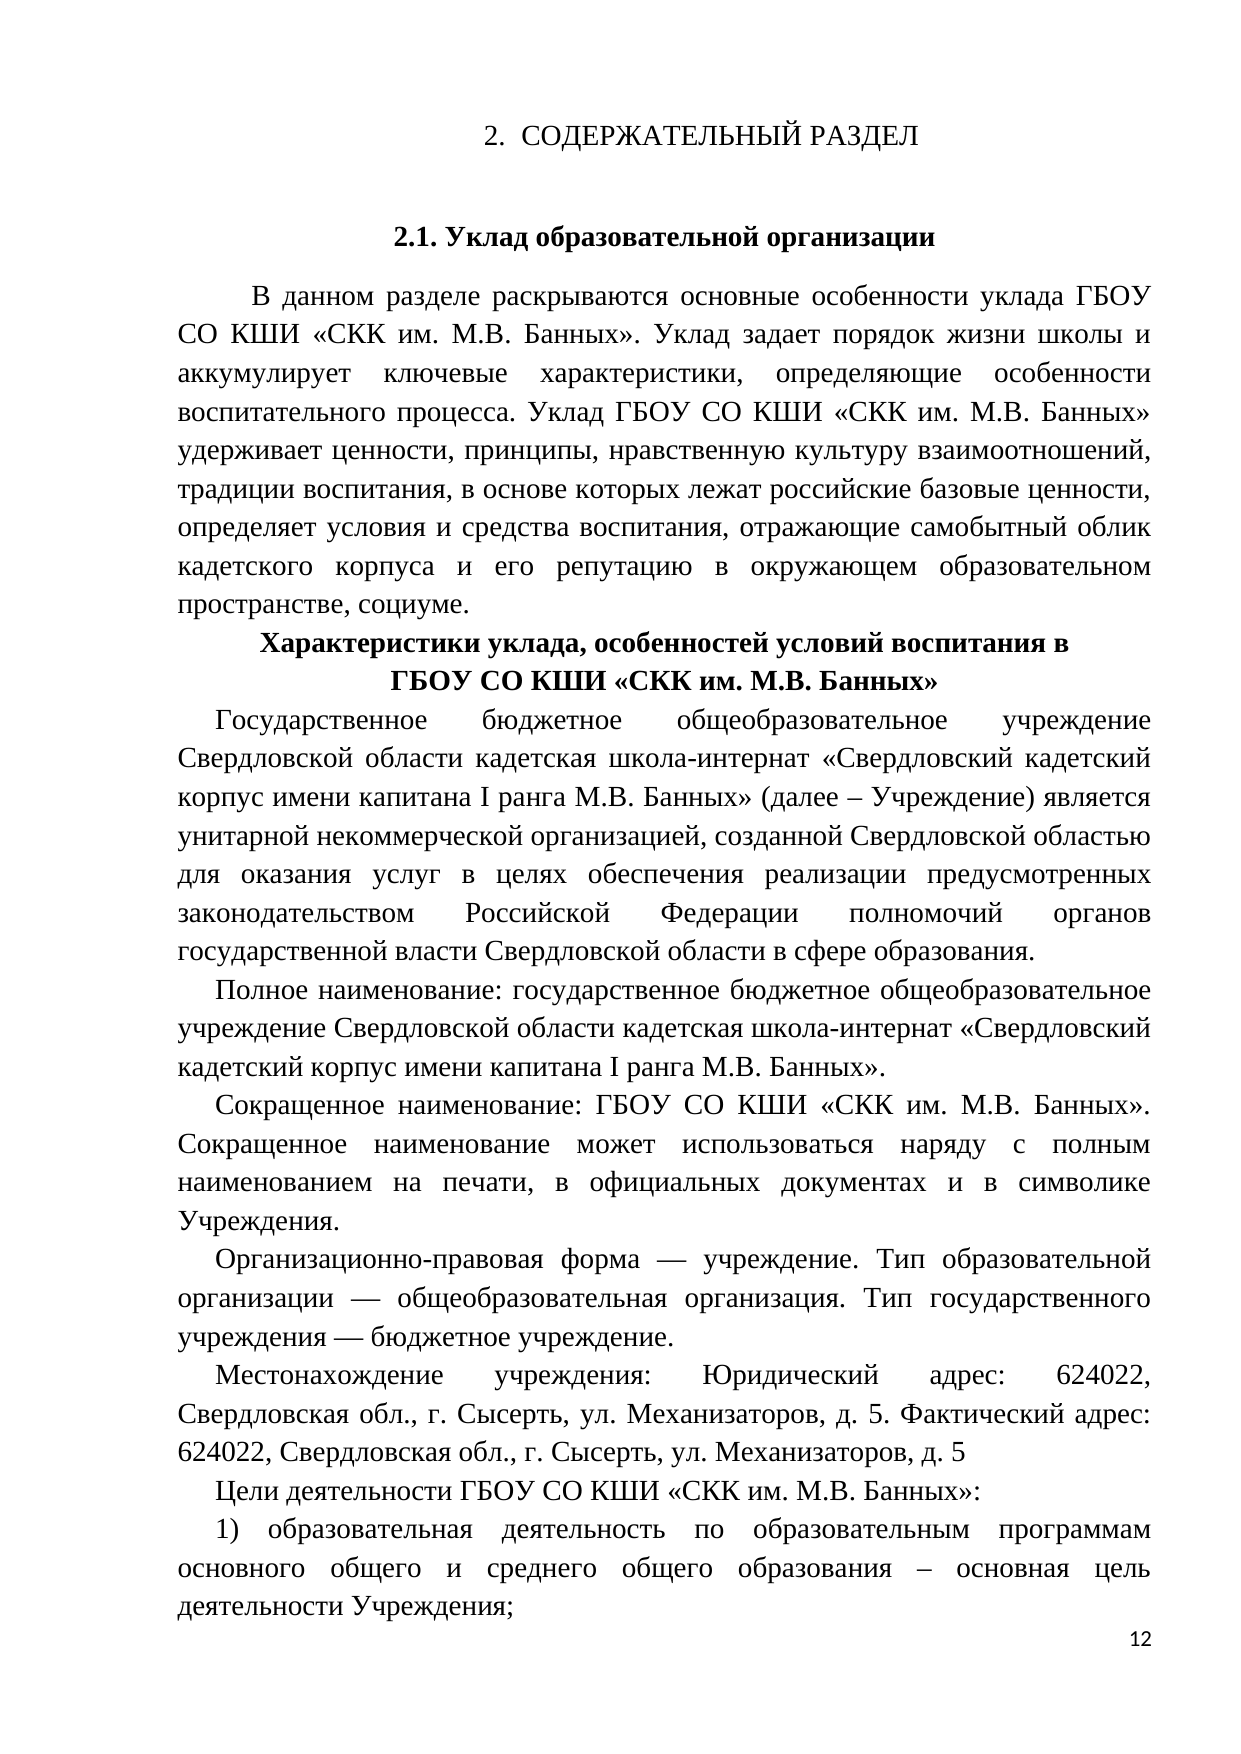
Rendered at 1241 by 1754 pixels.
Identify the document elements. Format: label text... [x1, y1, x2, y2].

text Организационно-правовая форма — учреждение. Тип образовательной организации — общеобразовательная организация. Тип государственного учреждения — бюджетное учреждение. [177, 1242, 1152, 1352]
text Полное наименование: государственное бюджетное общеобразовательное учреждение Свердловской области кадетская школа-интернат «Свердловский кадетский корпус имени капитана I ранга М.В. Банных». [177, 972, 1152, 1082]
text Местонахождение учреждения: Юридический адрес: 624022, Свердловская обл., г. Сысерть, ул. Механизаторов, д. 5. Фактический адрес: 624022, Свердловская обл., г. Сысерть, ул. Механизаторов, д. 5 [177, 1357, 1152, 1468]
text Цели деятельности ГБОУ СО КШИ «СКК им. М.В. Банных»: [177, 1473, 1152, 1506]
list СОДЕРЖАТЕЛЬНЫЙ РАЗДЕЛ [251, 118, 1152, 152]
text ГБОУ СО КШИ «СКК им. М.В. Банных» [177, 663, 1152, 697]
text 1) образовательная деятельность по образовательным программам основного общего и среднего общего образования – основная цель деятельности Учреждения; [177, 1511, 1152, 1622]
text Сокращенное наименование: ГБОУ СО КШИ «СКК им. М.В. Банных». Сокращенное наименование может использоваться наряду с полным наименованием на печати, в официальных документах и в символике Учреждения. [177, 1087, 1152, 1237]
text Государственное бюджетное общеобразовательное учреждение Свердловской области кадетская школа-интернат «Свердловский кадетский корпус имени капитана I ранга М.В. Банных» (далее – Учреждение) является унитарной некоммерческой организацией, созданной Свердловской областью для оказания услуг в целях обеспечения реализации предусмотренных законодательством Российской Федерации полномочий органов государственной власти Свердловской области в сфере образования. [177, 702, 1152, 967]
text Характеристики уклада, особенностей условий воспитания в [177, 625, 1152, 658]
text В данном разделе раскрываются основные особенности уклада ГБОУ СО КШИ «СКК им. М.В. Банных». Уклад задает порядок жизни школы и аккумулирует ключевые характеристики, определяющие особенности воспитательного процесса. Уклад ГБОУ СО КШИ «СКК им. М.В. Банных» удерживает ценности, принципы, нравственную культуру взаимоотношений, традиции воспитания, в основе которых лежат российские базовые ценности, определяет условия и средства воспитания, отражающие самобытный облик кадетского корпуса и его репутацию в окружающем образовательном пространстве, социуме. [177, 278, 1152, 620]
text 2.1. Уклад образовательной организации [177, 219, 1152, 252]
